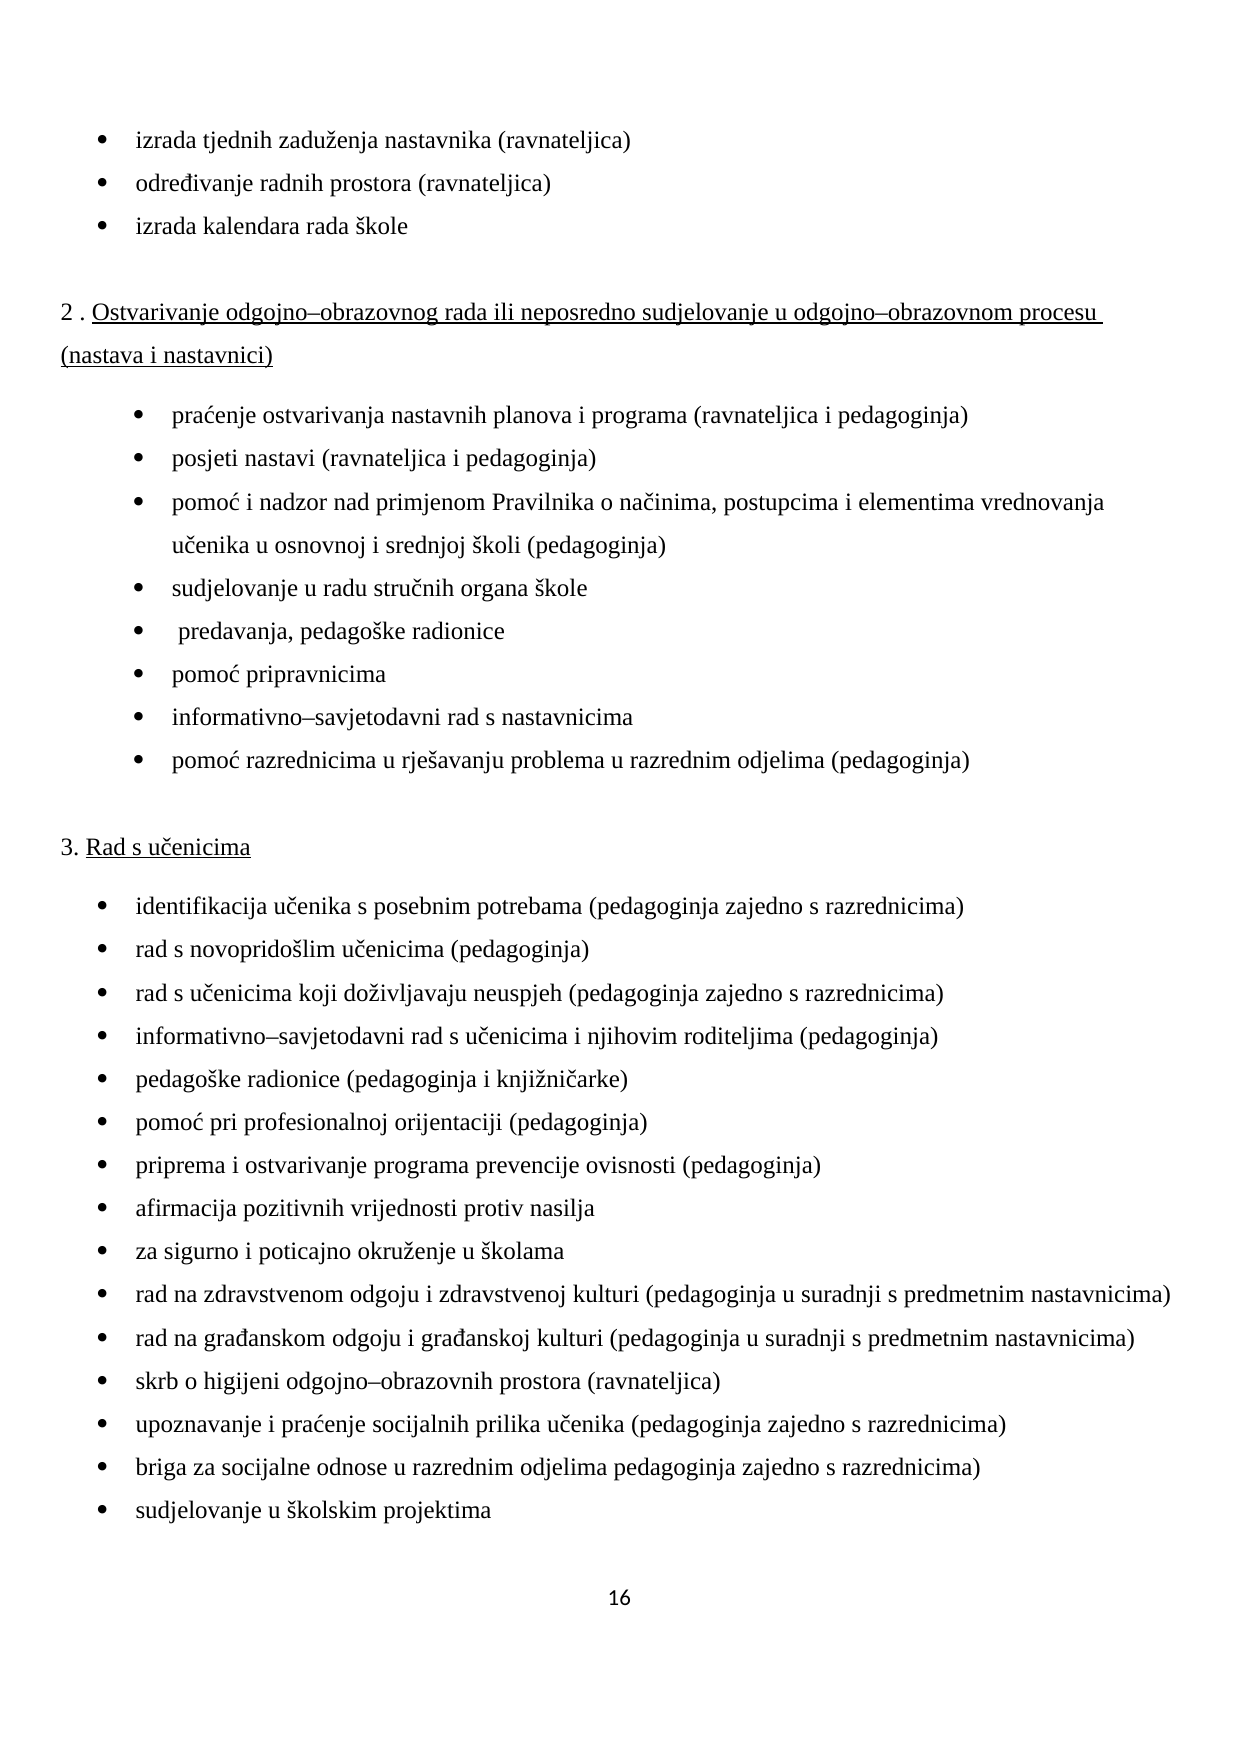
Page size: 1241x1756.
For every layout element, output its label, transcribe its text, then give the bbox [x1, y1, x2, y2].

list informativno–savjetodavni rad s nastavnicima [134, 702, 1178, 731]
list pomoć razrednicima u rješavanju problema u razrednim odjelima (pedagoginja) [134, 745, 1178, 774]
list pomoć i nadzor nad primjenom Pravilnika o načinima, postupcima i elementima vrednovanja učenika u osnovnoj i srednjoj školi (pedagoginja) [134, 487, 1178, 558]
list posjeti nastavi (ravnateljica i pedagoginja) [134, 443, 1178, 472]
list rad na zdravstvenom odgoju i zdravstvenoj kulturi (pedagoginja u suradnji s predmetnim nastavnicima) [98, 1279, 1178, 1308]
list rad s učenicima koji doživljavaju neuspjeh (pedagoginja zajedno s razrednicima) [98, 978, 1178, 1006]
list izrada tjednih zaduženja nastavnika (ravnateljica) [98, 125, 1178, 154]
list izrada kalendara rada škole [98, 211, 1178, 240]
list praćenje ostvarivanja nastavnih planova i programa (ravnateljica i pedagoginja) [134, 400, 1178, 429]
list sudjelovanje u školskim projektima [98, 1495, 1178, 1524]
list pedagoške radionice (pedagoginja i knjižničarke) [98, 1064, 1178, 1093]
text 3. Rad s učenicima [60, 832, 1178, 860]
list određivanje radnih prostora (ravnateljica) [98, 168, 1178, 197]
list rad na građanskom odgoju i građanskoj kulturi (pedagoginja u suradnji s predmetnim nastavnicima) [98, 1323, 1178, 1351]
list predavanja, pedagoške radionice [134, 616, 1178, 645]
list pomoć pripravnicima [134, 659, 1178, 688]
list za sigurno i poticajno okruženje u školama [98, 1236, 1178, 1265]
list identifikacija učenika s posebnim potrebama (pedagoginja zajedno s razrednicima) [98, 891, 1178, 920]
list informativno–savjetodavni rad s učenicima i njihovim roditeljima (pedagoginja) [98, 1021, 1178, 1049]
list afirmacija pozitivnih vrijednosti protiv nasilja [98, 1193, 1178, 1222]
list pomoć pri profesionalnoj orijentaciji (pedagoginja) [98, 1107, 1178, 1136]
text 2 . Ostvarivanje odgojno–obrazovnog rada ili neposredno sudjelovanje u odgojno–obrazovnom procesu (nastava i nastavnici) [60, 297, 1178, 369]
list sudjelovanje u radu stručnih organa škole [134, 573, 1178, 602]
list upoznavanje i praćenje socijalnih prilika učenika (pedagoginja zajedno s razrednicima) [98, 1409, 1178, 1438]
list rad s novopridošlim učenicima (pedagoginja) [98, 934, 1178, 963]
list priprema i ostvarivanje programa prevencije ovisnosti (pedagoginja) [98, 1150, 1178, 1179]
list skrb o higijeni odgojno–obrazovnih prostora (ravnateljica) [98, 1366, 1178, 1394]
list briga za socijalne odnose u razrednim odjelima pedagoginja zajedno s razrednicima) [98, 1452, 1178, 1481]
